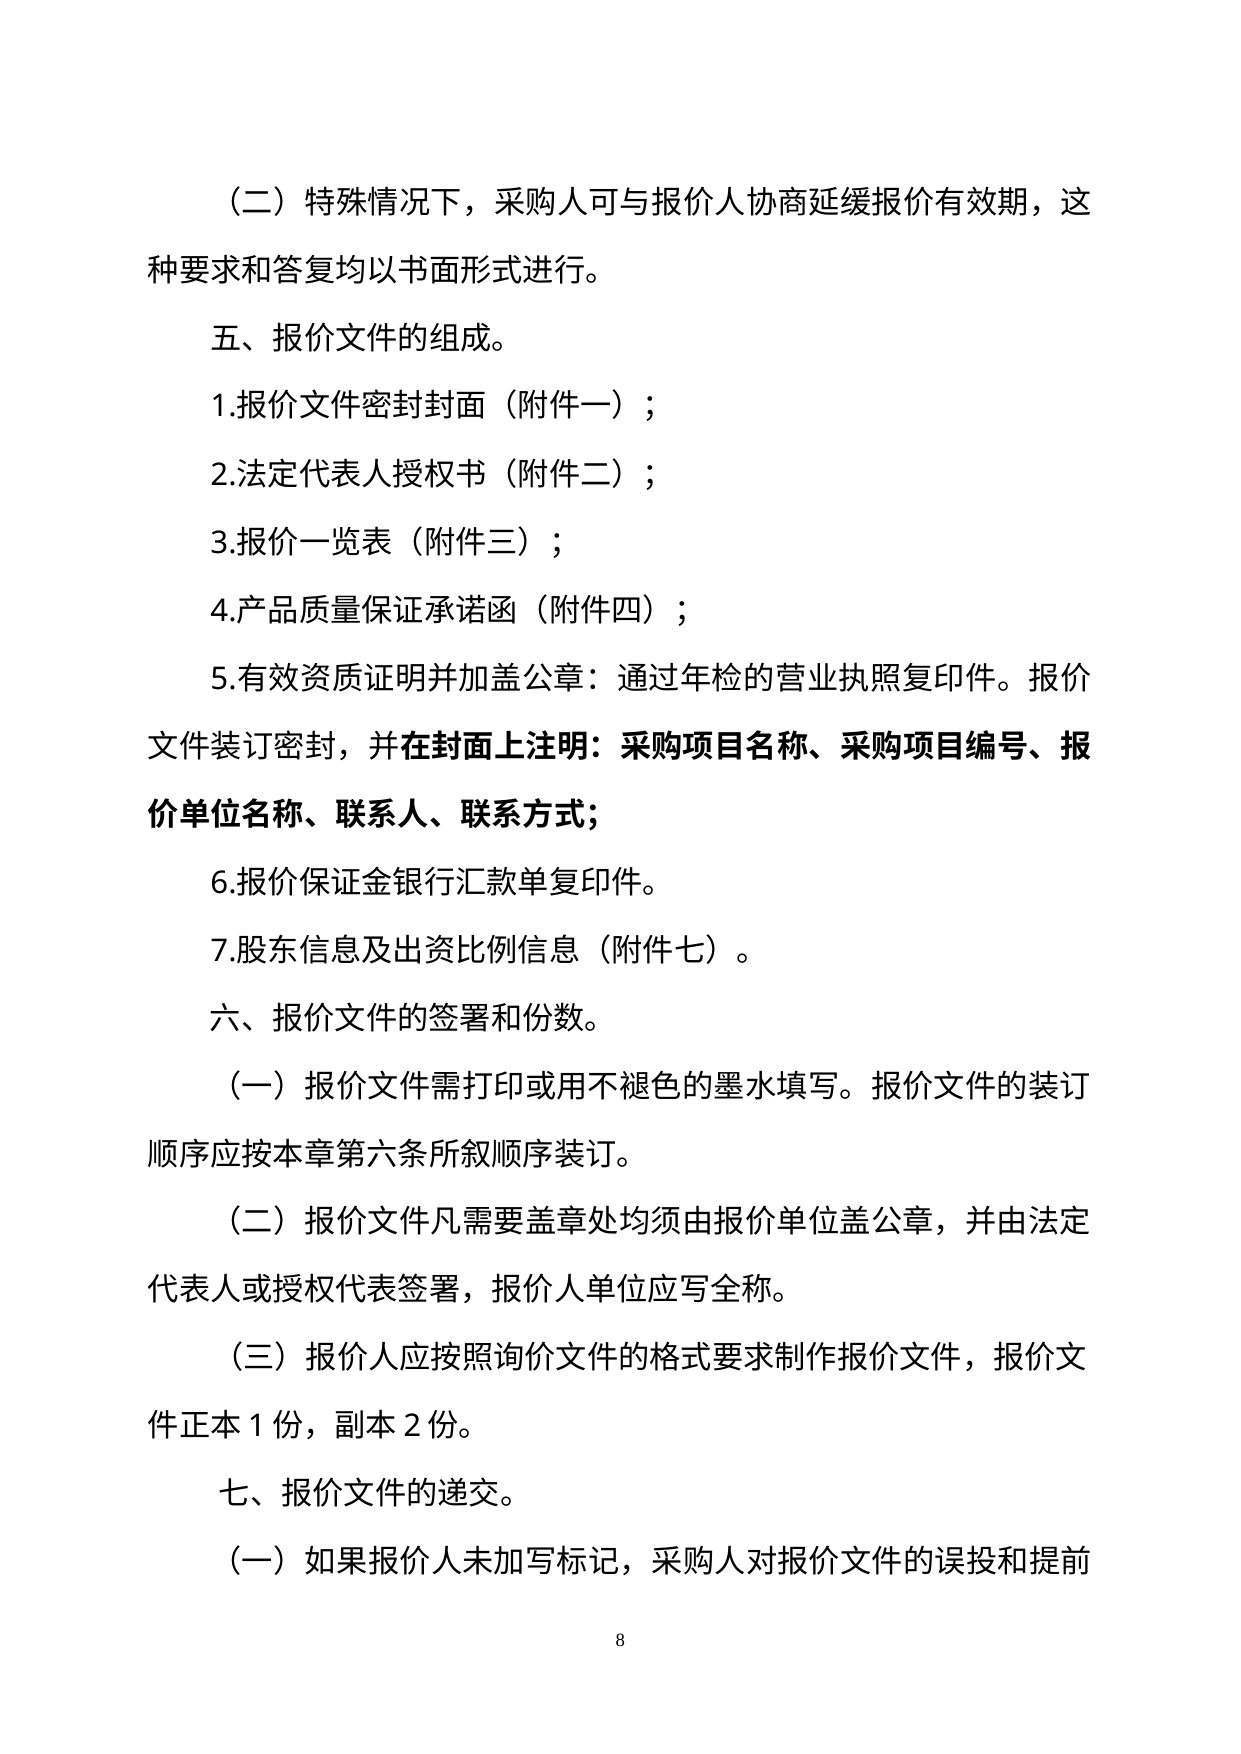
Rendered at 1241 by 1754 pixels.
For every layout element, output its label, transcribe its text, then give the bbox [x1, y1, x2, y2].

text 六、报价文件的签署和份数。 [129, 993, 1092, 1038]
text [148, 1536, 1092, 1581]
text 4.产品质量保证承诺函（附件四）； [148, 585, 1092, 630]
text 1.报价文件密封封面（附件一）； [148, 381, 1092, 426]
text 3.报价一览表（附件三）； [148, 517, 1092, 562]
text 2.法定代表人授权书（附件二）； [148, 449, 1092, 494]
text （二）特殊情况下，采购人可与报价人协商延缓报价有效期，这种要求和答复均以书面形式进行。 [148, 177, 1092, 290]
text 五、报价文件的组成。 [148, 313, 1092, 358]
text （二）报价文件凡需要盖章处均须由报价单位盖公章，并由法定代表人或授权代表签署，报价人单位应写全称。 [148, 1196, 1092, 1309]
text 7.股东信息及出资比例信息（附件七）。 [148, 925, 1092, 970]
text 5.有效资质证明并加盖公章：通过年检的营业执照复印件。报价文件装订密封，并在封面上注明：采购项目名称、采购项目编号、报价单位名称、联系人、联系方式； [148, 653, 1092, 834]
text 七、报价文件的递交。 [148, 1468, 1092, 1513]
text （三）报价人应按照询价文件的格式要求制作报价文件，报价文件正本1份，副本2份。 [148, 1332, 1092, 1445]
text 6.报价保证金银行汇款单复印件。 [148, 857, 1092, 902]
text （一）报价文件需打印或用不褪色的墨水填写。报价文件的装订顺序应按本章第六条所叙顺序装订。 [148, 1061, 1092, 1174]
